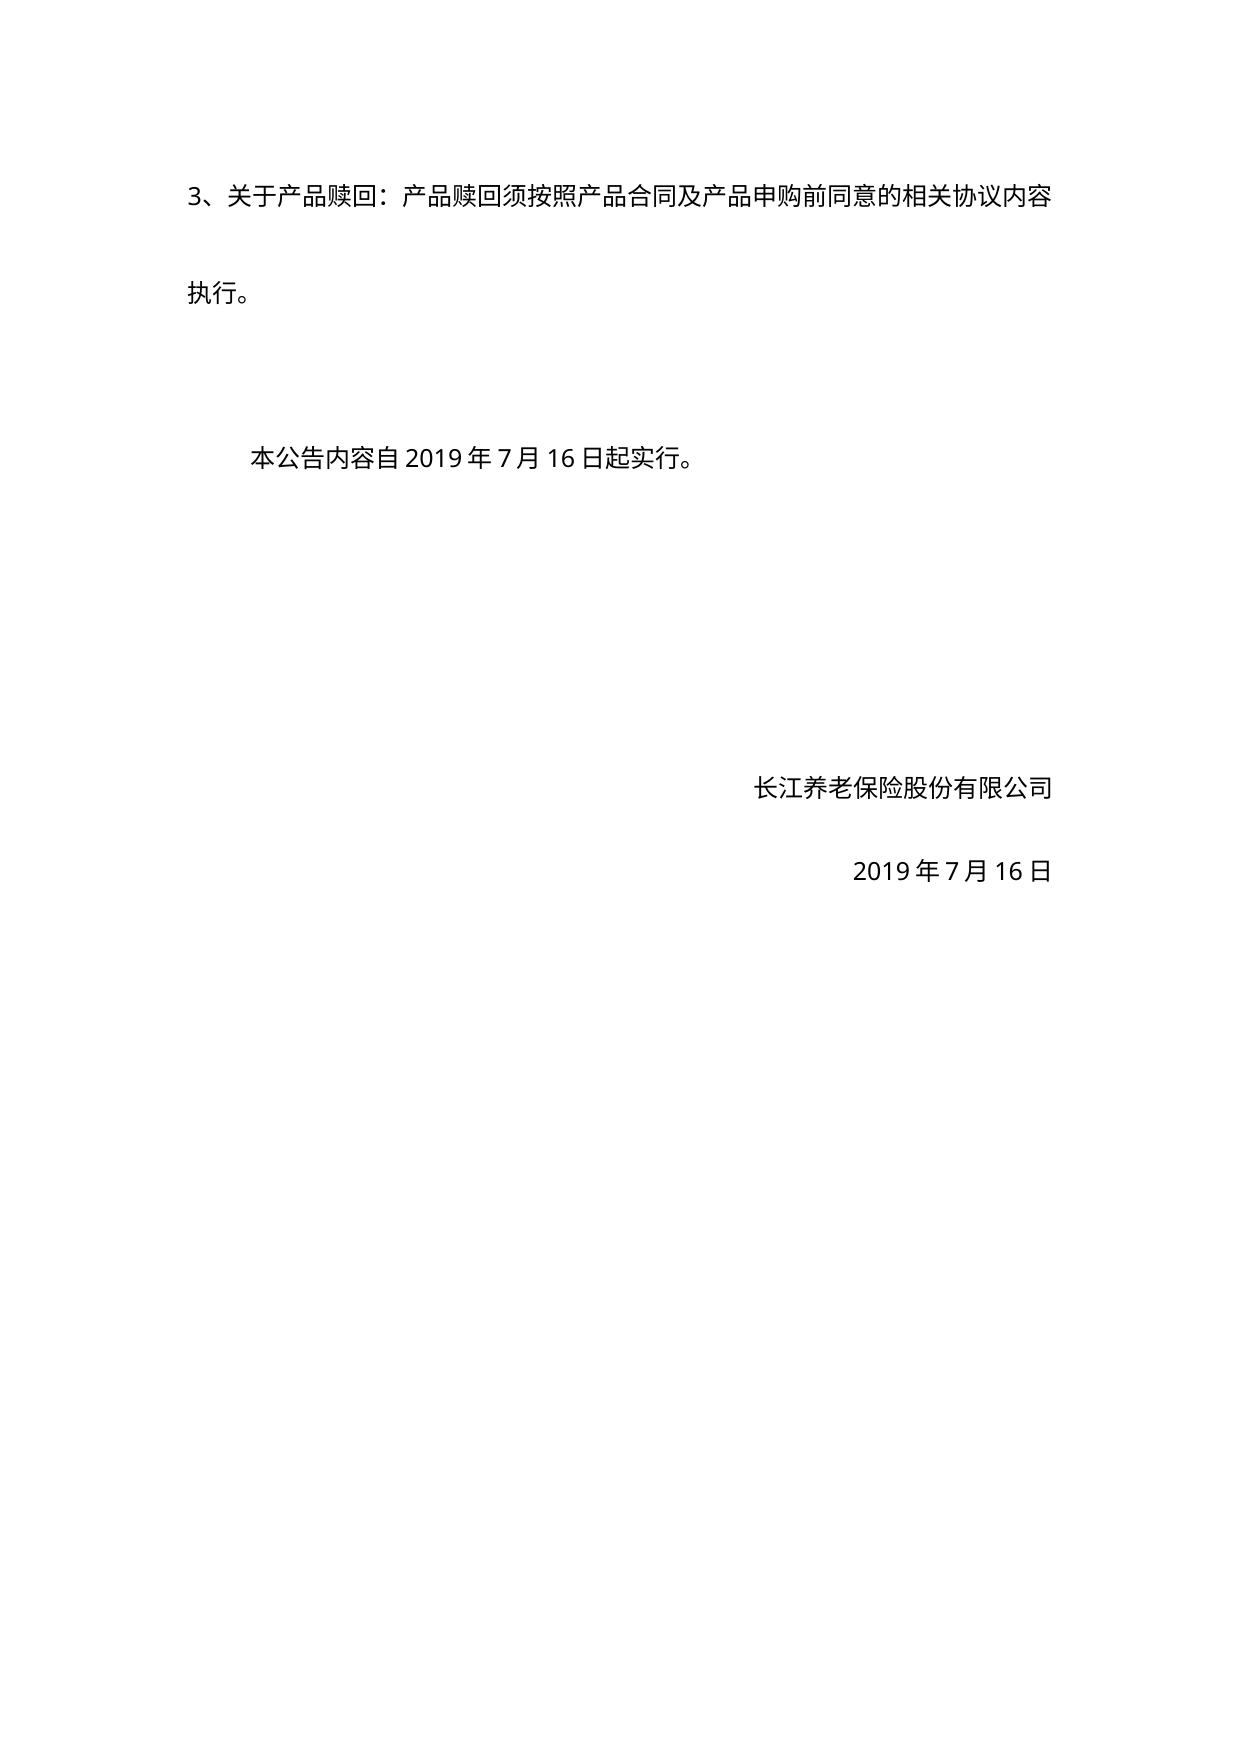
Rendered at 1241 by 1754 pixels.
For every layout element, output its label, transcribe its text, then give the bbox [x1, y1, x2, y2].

text 长江养老保险股份有限公司 [187, 754, 1053, 819]
text 本公告内容自2019年7月16日起实行。 [187, 424, 1053, 489]
text 3、关于产品赎回：产品赎回须按照产品合同及产品申购前同意的相关协议内容执行。 [187, 162, 1053, 324]
text 2019年7月16日 [187, 837, 1053, 902]
